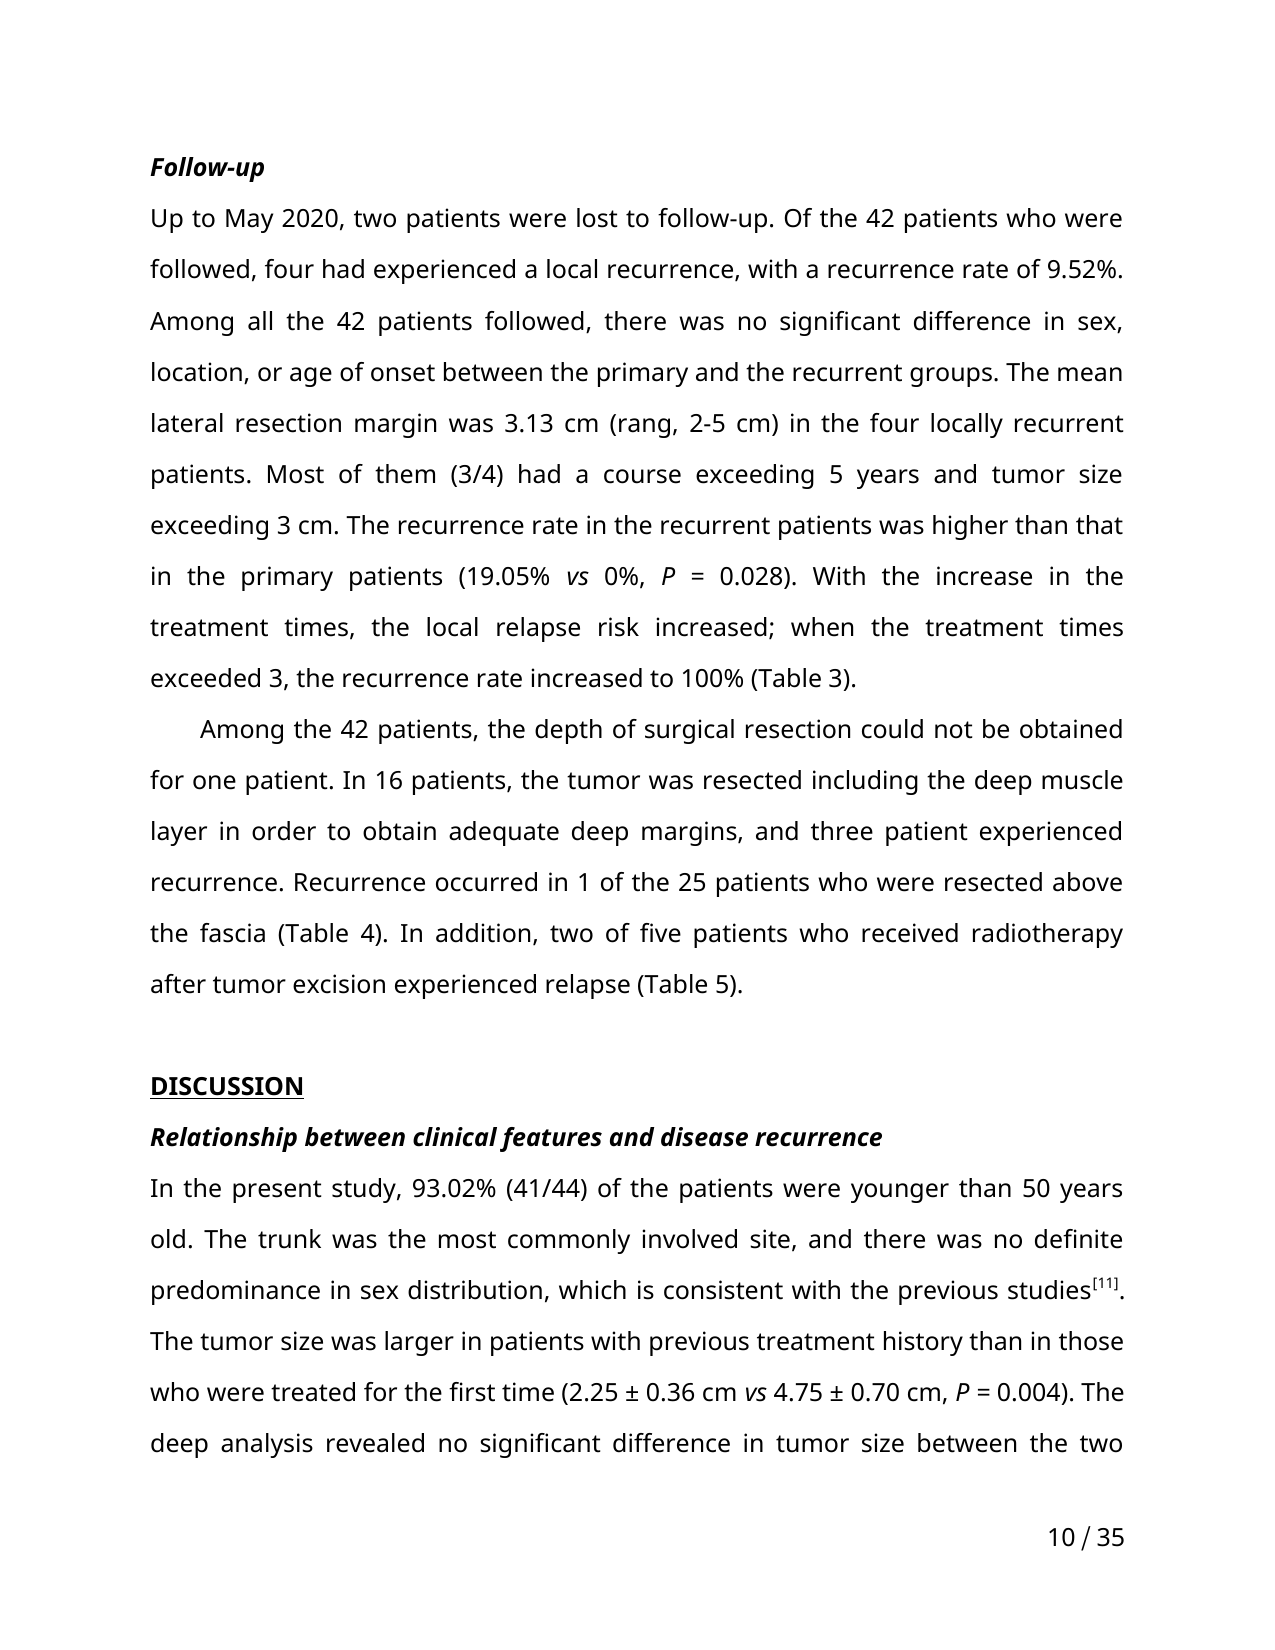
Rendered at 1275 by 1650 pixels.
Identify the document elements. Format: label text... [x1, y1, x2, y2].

text DISCUSSION [150, 1069, 1125, 1103]
text Up to May 2020, two patients were lost to follow-up. Of the 42 patients who were followed, four had experienced a local recurrence, with a recurrence rate of 9.52%. Among all the 42 patients followed, there was no significant difference in sex, location, or age of onset between the primary and the recurrent groups. The mean lateral resection margin was 3.13 cm (rang, 2-5 cm) in the four locally recurrent patients. Most of them (3/4) had a course exceeding 5 years and tumor size exceeding 3 cm. The recurrence rate in the recurrent patients was higher than that in the primary patients (19.05% vs 0%, P = 0.028). With the increase in the treatment times, the local relapse risk increased; when the treatment times exceeded 3, the recurrence rate increased to 100% (Table 3). [150, 201, 1125, 694]
text Follow-up [150, 150, 1125, 184]
text Relationship between clinical features and disease recurrence [150, 1120, 1125, 1154]
text Among the 42 patients, the depth of surgical resection could not be obtained for one patient. In 16 patients, the tumor was resected including the deep muscle layer in order to obtain adequate deep margins, and three patient experienced recurrence. Recurrence occurred in 1 of the 25 patients who were resected above the fascia (Table 4). In addition, two of five patients who received radiotherapy after tumor excision experienced relapse (Table 5). [150, 711, 1125, 1001]
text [150, 1171, 1125, 1460]
